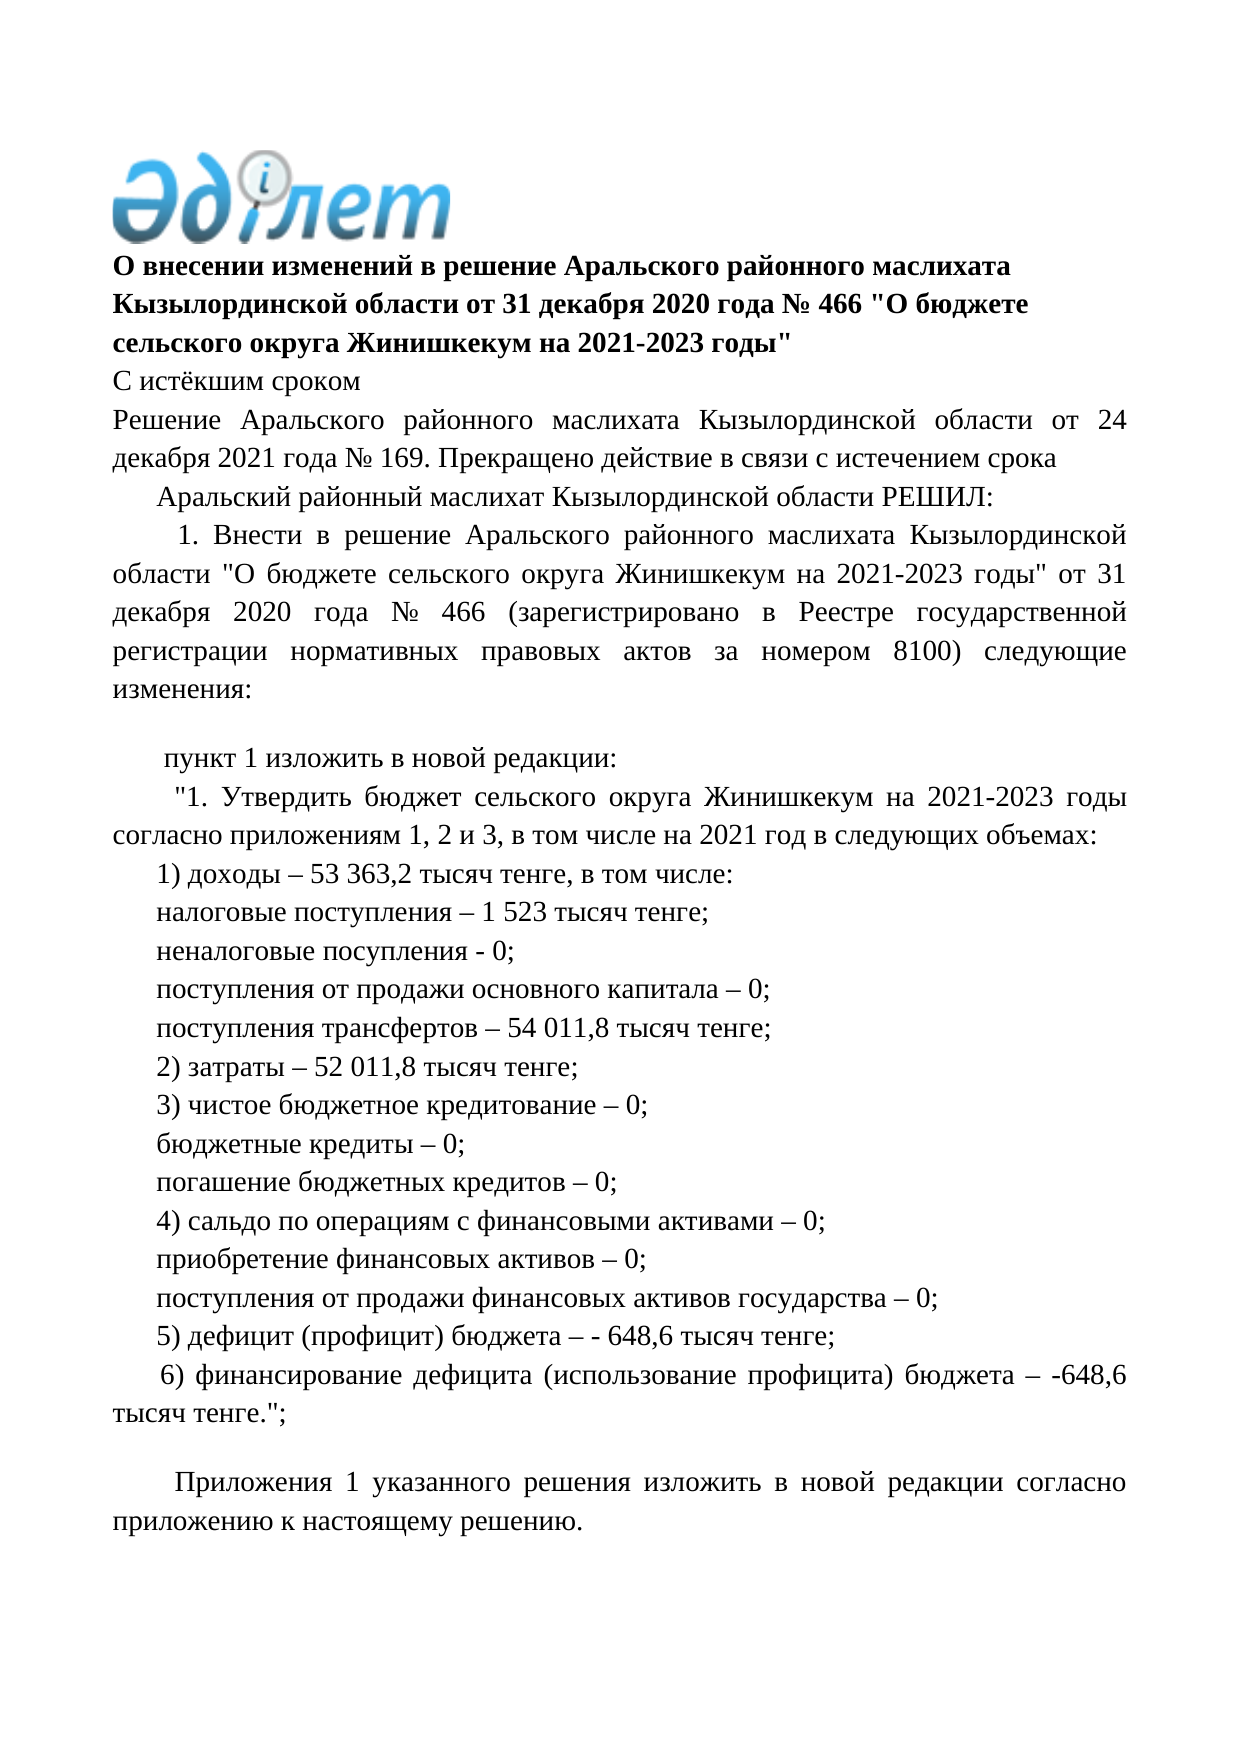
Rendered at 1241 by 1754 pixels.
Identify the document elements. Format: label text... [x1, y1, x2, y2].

text 3) чистое бюджетное кредитование – 0; [112, 1087, 1128, 1121]
text неналоговые посупления - 0; [112, 933, 1128, 967]
text "1. Утвердить бюджет сельского округа Жинишкекум на 2021-2023 годы согласно приложениям 1, 2 и 3, в том числе на 2021 год в следующих объемах: [112, 779, 1128, 851]
text Аральский районный маслихат Кызылординской области РЕШИЛ: [112, 479, 1128, 512]
text 1) доходы – 53 363,2 тысяч тенге, в том числе: [112, 856, 1128, 889]
text Приложения 1 указанного решения изложить в новой редакции согласно приложению к настоящему решению. [112, 1464, 1128, 1536]
text погашение бюджетных кредитов – 0; [112, 1164, 1128, 1198]
text поступления трансфертов – 54 011,8 тысяч тенге; [112, 1010, 1128, 1044]
text 1. Внести в решение Аральского районного маслихата Кызылординской области "О бюджете сельского округа Жинишкекум на 2021-2023 годы" от 31 декабря 2020 года № 466 (зарегистрировано в Реестре государственной регистрации нормативных правовых актов за номером 8100) следующие изменения: [112, 517, 1128, 705]
text пункт 1 изложить в новой редакции: [112, 740, 1128, 774]
text приобретение финансовых активов – 0; [112, 1241, 1128, 1275]
text 4) сальдо по операциям с финансовыми активами – 0; [112, 1203, 1128, 1236]
text 2) затраты – 52 011,8 тысяч тенге; [112, 1049, 1128, 1082]
text О внесении изменений в решение Аральского районного маслихата Кызылординской области от 31 декабря 2020 года № 466 "О бюджете сельского округа Жинишкекум на 2021-2023 годы" [112, 248, 1128, 358]
text поступления от продажи основного капитала – 0; [112, 972, 1128, 1005]
text 6) финансирование дефицита (использование профицита) бюджета – -648,6 тысяч тенге."; [112, 1357, 1128, 1429]
text 5) дефицит (профицит) бюджета – - 648,6 тысяч тенге; [112, 1318, 1128, 1352]
text налоговые поступления – 1 523 тысяч тенге; [112, 894, 1128, 928]
text С истёкшим сроком [112, 363, 1128, 397]
picture [112, 150, 451, 244]
text Решение Аральского районного маслихата Кызылординской области от 24 декабря 2021 года № 169. Прекращено действие в связи с истечением срока [112, 402, 1128, 474]
text бюджетные кредиты – 0; [112, 1126, 1128, 1159]
text поступления от продажи финансовых активов государства – 0; [112, 1280, 1128, 1313]
